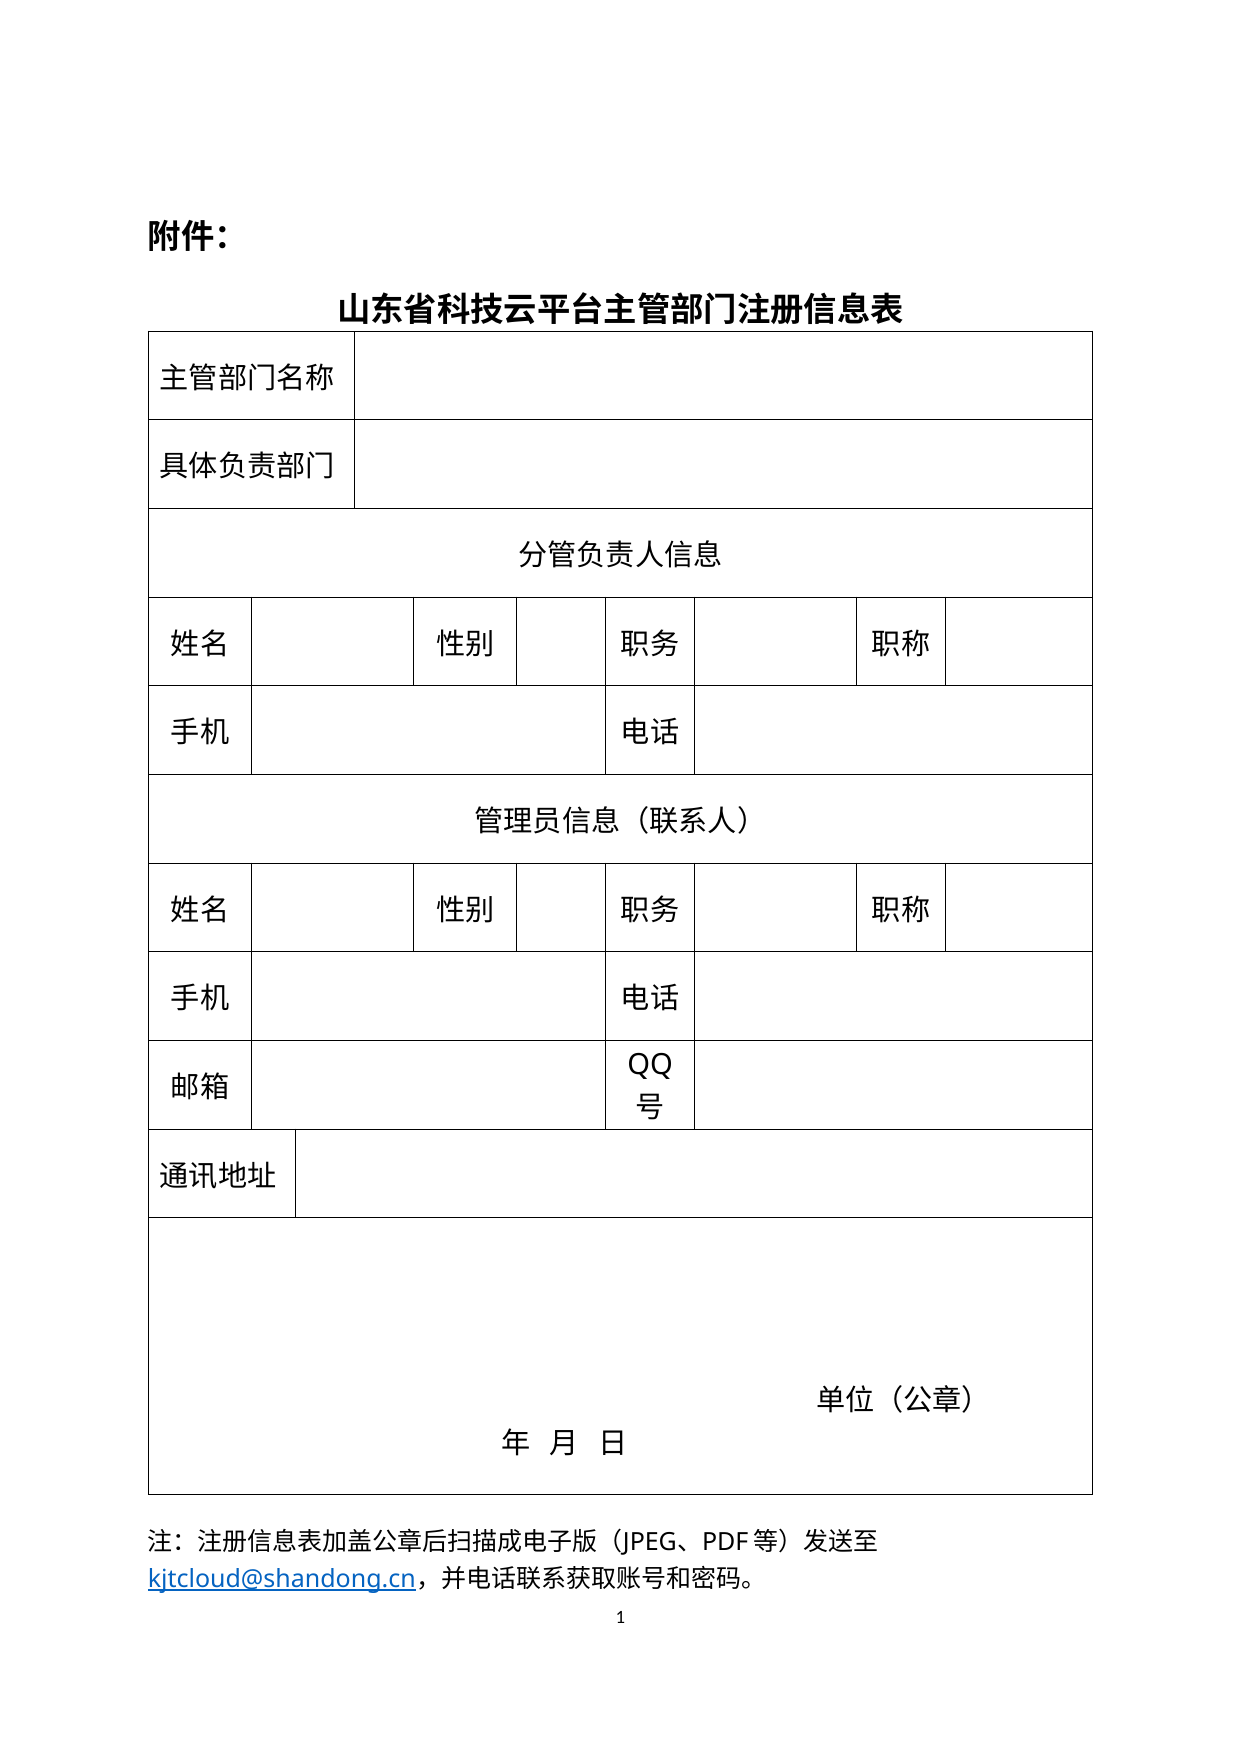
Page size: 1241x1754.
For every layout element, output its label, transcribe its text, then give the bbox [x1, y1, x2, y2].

text 附件： [148, 210, 1092, 258]
table_cell [946, 864, 1092, 951]
table_cell 分管负责人信息 [149, 509, 1092, 597]
table_cell 具体负责部门 [149, 420, 354, 508]
table_cell 单位（公章） 年 月 日 [149, 1218, 1092, 1494]
table_cell [252, 686, 605, 774]
text 注：注册信息表加盖公章后扫描成电子版（JPEG、PDF等）发送至kjtcloud@shandong.cn，并电话联系获取账号和密码。 [148, 1522, 1092, 1594]
table_cell 姓名 [149, 598, 251, 685]
table_cell 管理员信息（联系人） [149, 775, 1092, 862]
table_cell 手机 [149, 686, 251, 774]
table_cell 邮箱 [149, 1041, 251, 1128]
table_header [355, 332, 1092, 419]
table_header 主管部门名称 [149, 332, 354, 419]
text 山东省科技云平台主管部门注册信息表 [148, 282, 1092, 331]
table_cell 职务 [606, 598, 694, 685]
table_cell [252, 1041, 605, 1128]
table_cell 电话 [606, 686, 694, 774]
table_cell [517, 598, 605, 685]
table_cell [695, 864, 856, 951]
table_cell 性别 [414, 598, 516, 685]
table_cell 姓名 [149, 864, 251, 951]
table_cell 职务 [606, 864, 694, 951]
table_cell [252, 864, 413, 951]
table_cell [252, 598, 413, 685]
table_cell 性别 [414, 864, 516, 951]
table_cell [252, 952, 605, 1040]
table_cell [695, 1041, 1092, 1128]
table_cell [695, 598, 856, 685]
table_cell 职称 [857, 598, 945, 685]
table_cell 电话 [606, 952, 694, 1040]
table_cell [695, 686, 1092, 774]
table_cell 职称 [857, 864, 945, 951]
table_cell 手机 [149, 952, 251, 1040]
table_cell [517, 864, 605, 951]
table_cell [946, 598, 1092, 685]
table_cell [355, 420, 1092, 508]
table_cell 通讯地址 [149, 1130, 295, 1217]
table_cell [695, 952, 1092, 1040]
table_cell QQ号 [606, 1041, 694, 1128]
table_cell [296, 1130, 1092, 1217]
